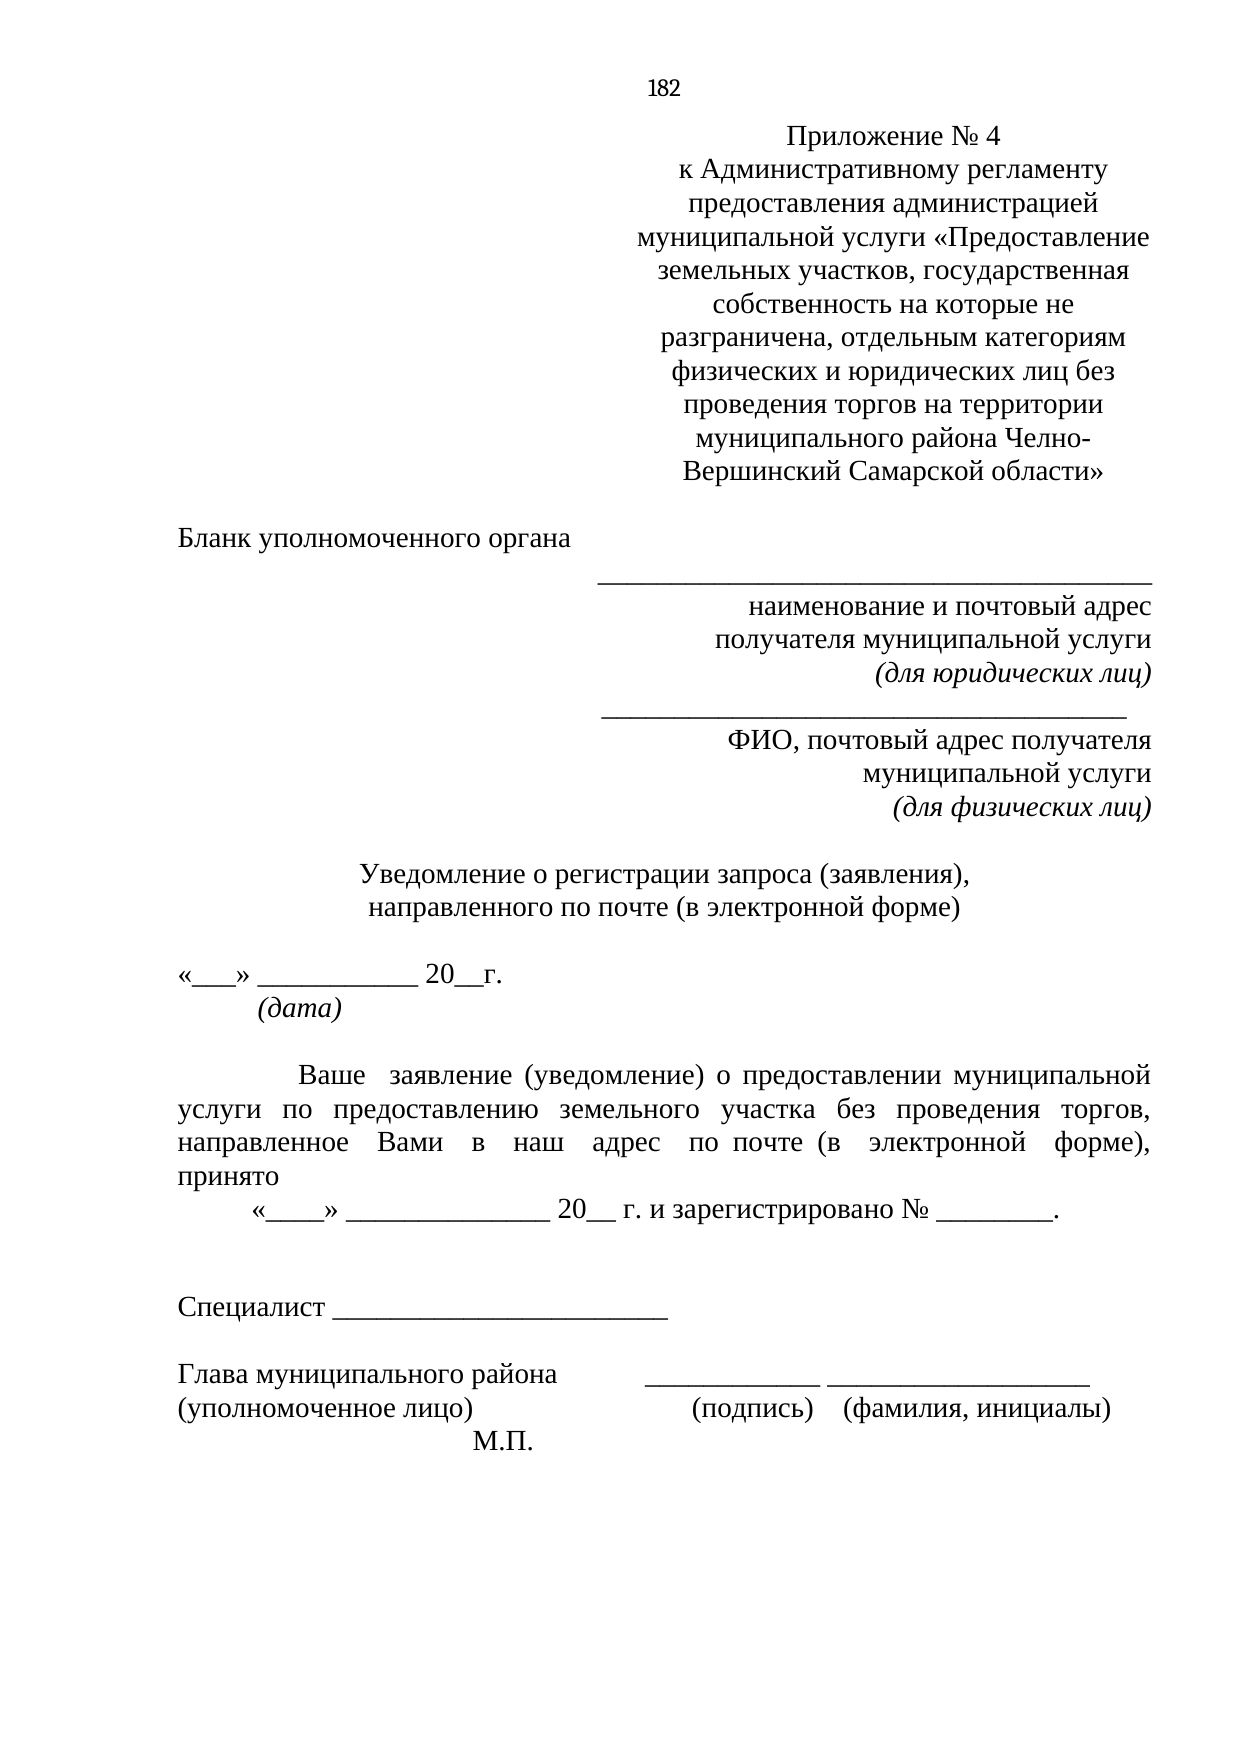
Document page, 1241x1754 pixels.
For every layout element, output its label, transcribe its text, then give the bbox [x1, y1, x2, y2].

text наименование и почтовый адрес [177, 588, 1152, 621]
text Приложение № 4 [635, 118, 1152, 152]
text ______________________________________ [177, 554, 1152, 588]
text (дата) [177, 990, 1152, 1024]
text Бланк уполномоченного органа [177, 521, 1152, 554]
text М.П. [177, 1423, 1152, 1457]
text «___» ___________ 20__г. [177, 957, 1152, 990]
text (для юридических лиц) [177, 655, 1152, 688]
text Уведомление о регистрации запроса (заявления), [177, 856, 1152, 889]
text ____________________________________ [576, 688, 1152, 722]
text (для физических лиц) [576, 789, 1152, 822]
text ФИО, почтовый адрес получателя [177, 722, 1152, 755]
text направленного по почте (в электронной форме) [177, 889, 1152, 923]
text «____» ______________ 20__ г. и зарегистрировано № ________. [177, 1191, 1152, 1225]
text Специалист _______________________ [177, 1289, 1152, 1323]
text получателя муниципальной услуги [177, 621, 1152, 655]
text Глава муниципального района ____________ __________________ [177, 1356, 1152, 1390]
text (уполномоченное лицо) (подпись) (фамилия, инициалы) [177, 1390, 1152, 1423]
text к Административному регламенту предоставления администрацией муниципальной услуги «Предоставление земельных участков, государственная собственность на которые не разграничена, отдельным категориям физических и юридических лиц без проведения торгов на территории муниципального района Челно-Вершинский Самарской области» [635, 152, 1152, 487]
text муниципальной услуги [576, 755, 1152, 789]
text Ваше заявление (уведомление) о предоставлении муниципальной услуги по предоставлению земельного участка без проведения торгов, направленное Вами в наш адрес по почте (в электронной форме), принято [177, 1057, 1152, 1191]
